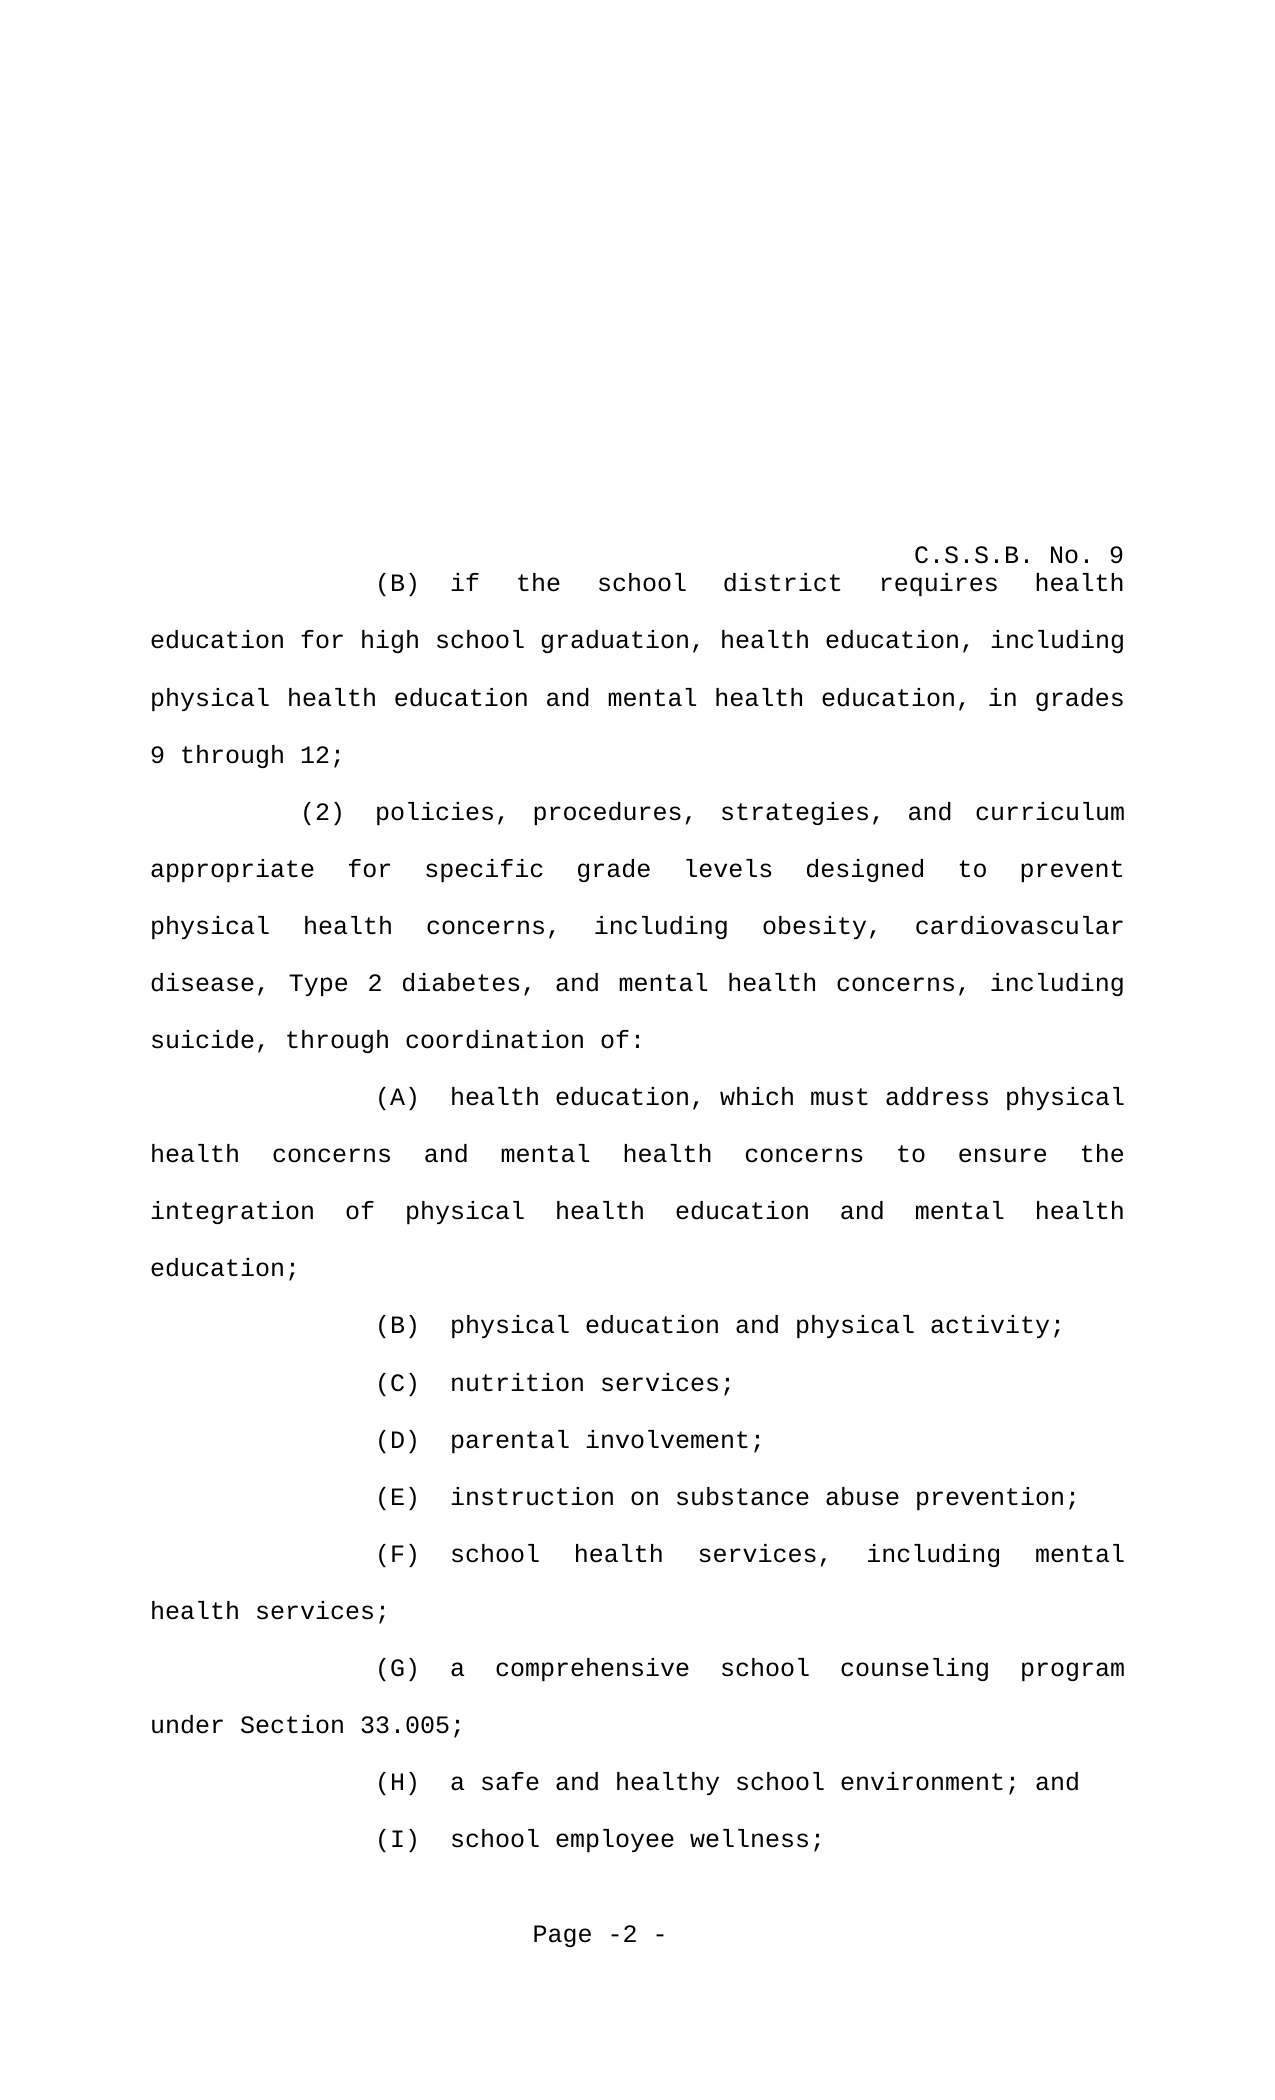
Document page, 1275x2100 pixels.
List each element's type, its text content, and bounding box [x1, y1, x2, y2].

text (F) school health services, including mental health services; [150, 1541, 1125, 1627]
text (E) instruction on substance abuse prevention; [150, 1484, 1125, 1513]
text (H) a safe and healthy school environment; and [150, 1769, 1125, 1798]
text (B) if the school district requires health education for high school graduation, health education, including physical health education and mental health education, in grades 9 through 12; [150, 571, 1125, 771]
text (D) parental involvement; [150, 1427, 1125, 1456]
text (C) nutrition services; [150, 1370, 1125, 1398]
text (B) physical education and physical activity; [150, 1313, 1125, 1341]
text (G) a comprehensive school counseling program under Section 33.005; [150, 1655, 1125, 1741]
text (A) health education, which must address physical health concerns and mental health concerns to ensure the integration of physical health education and mental health education; [150, 1084, 1125, 1284]
text (I) school employee wellness; [150, 1827, 1125, 1855]
text (2) policies, procedures, strategies, and curriculum appropriate for specific grade levels designed to prevent physical health concerns, including obesity, cardiovascular disease, Type 2 diabetes, and mental health concerns, including suicide, through coordination of: [150, 799, 1125, 1056]
